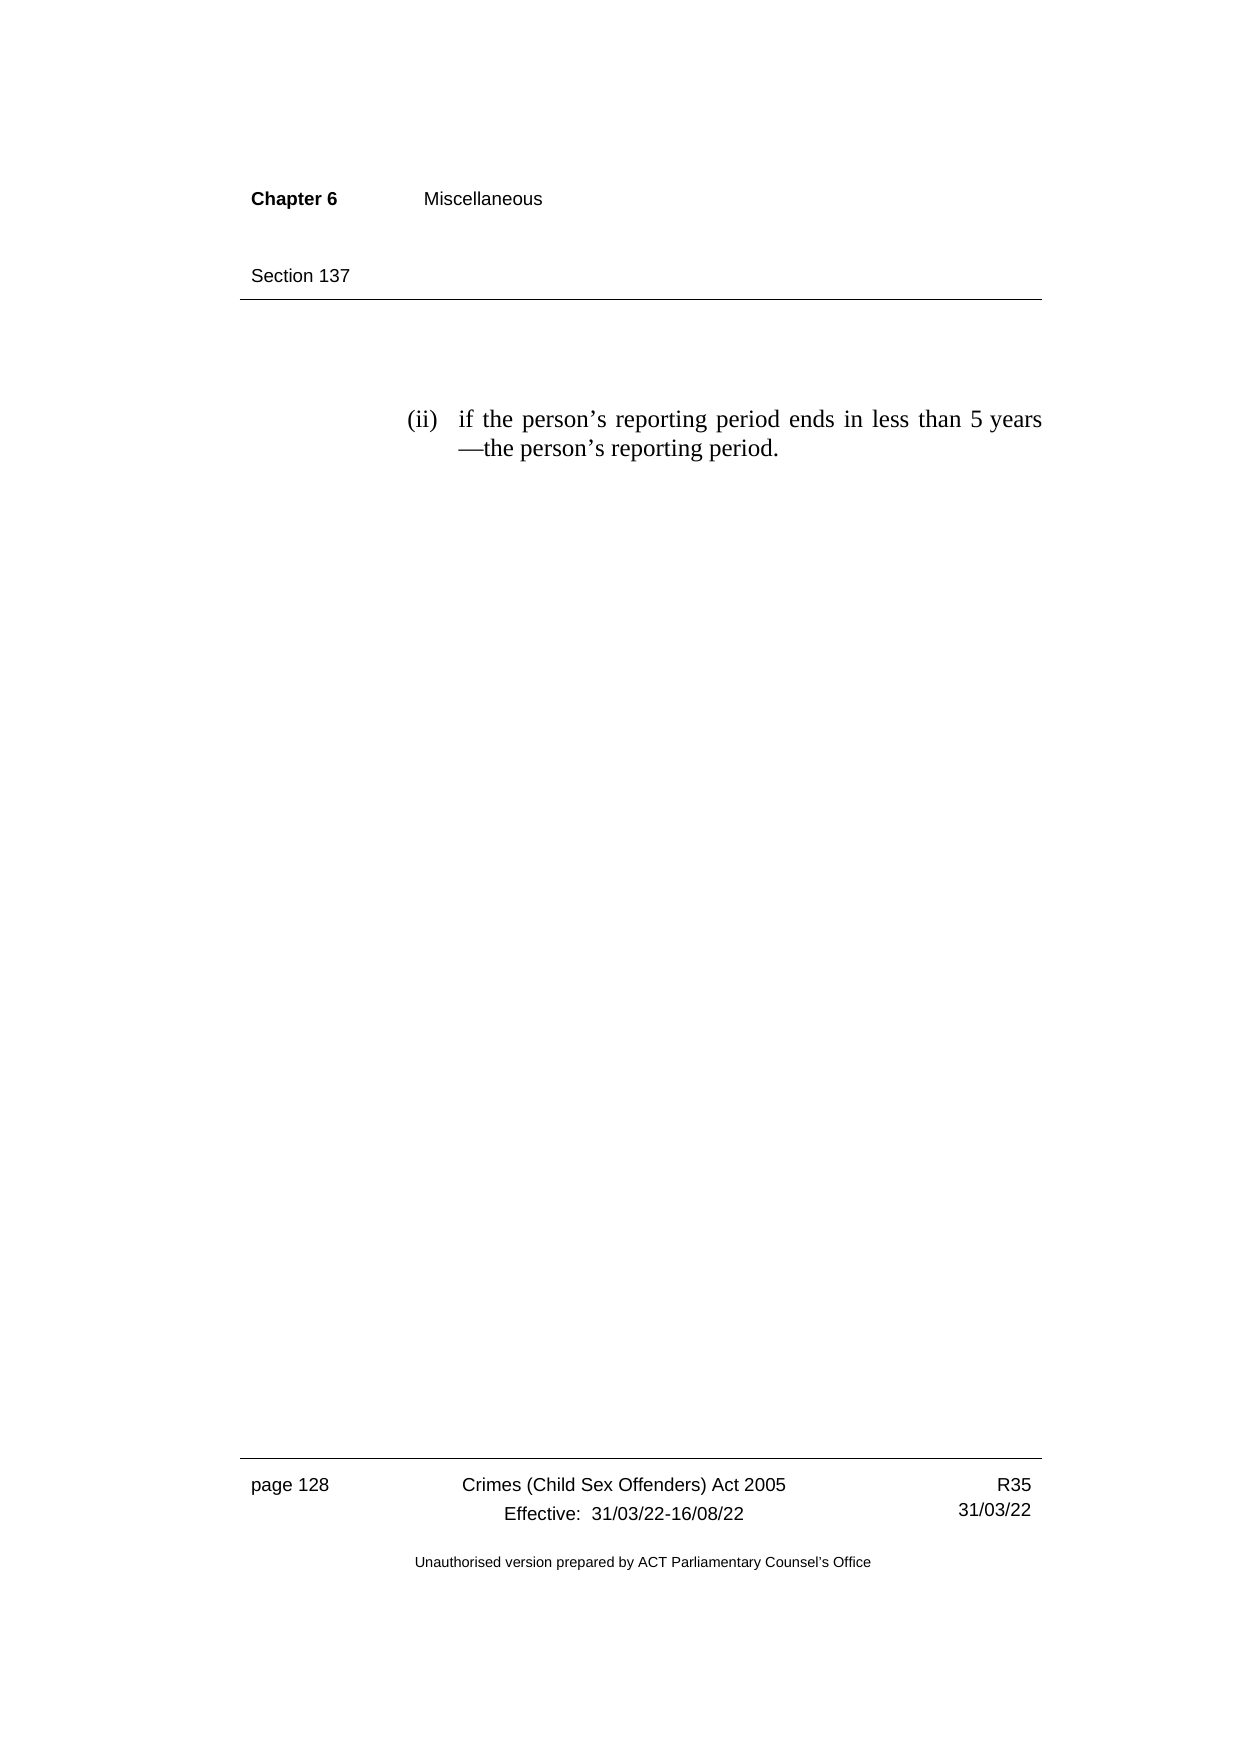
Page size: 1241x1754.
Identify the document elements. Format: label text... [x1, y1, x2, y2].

text (ii) if the person’s reporting period ends in less than 5 years—the person’s reporting period. [239, 404, 1042, 462]
